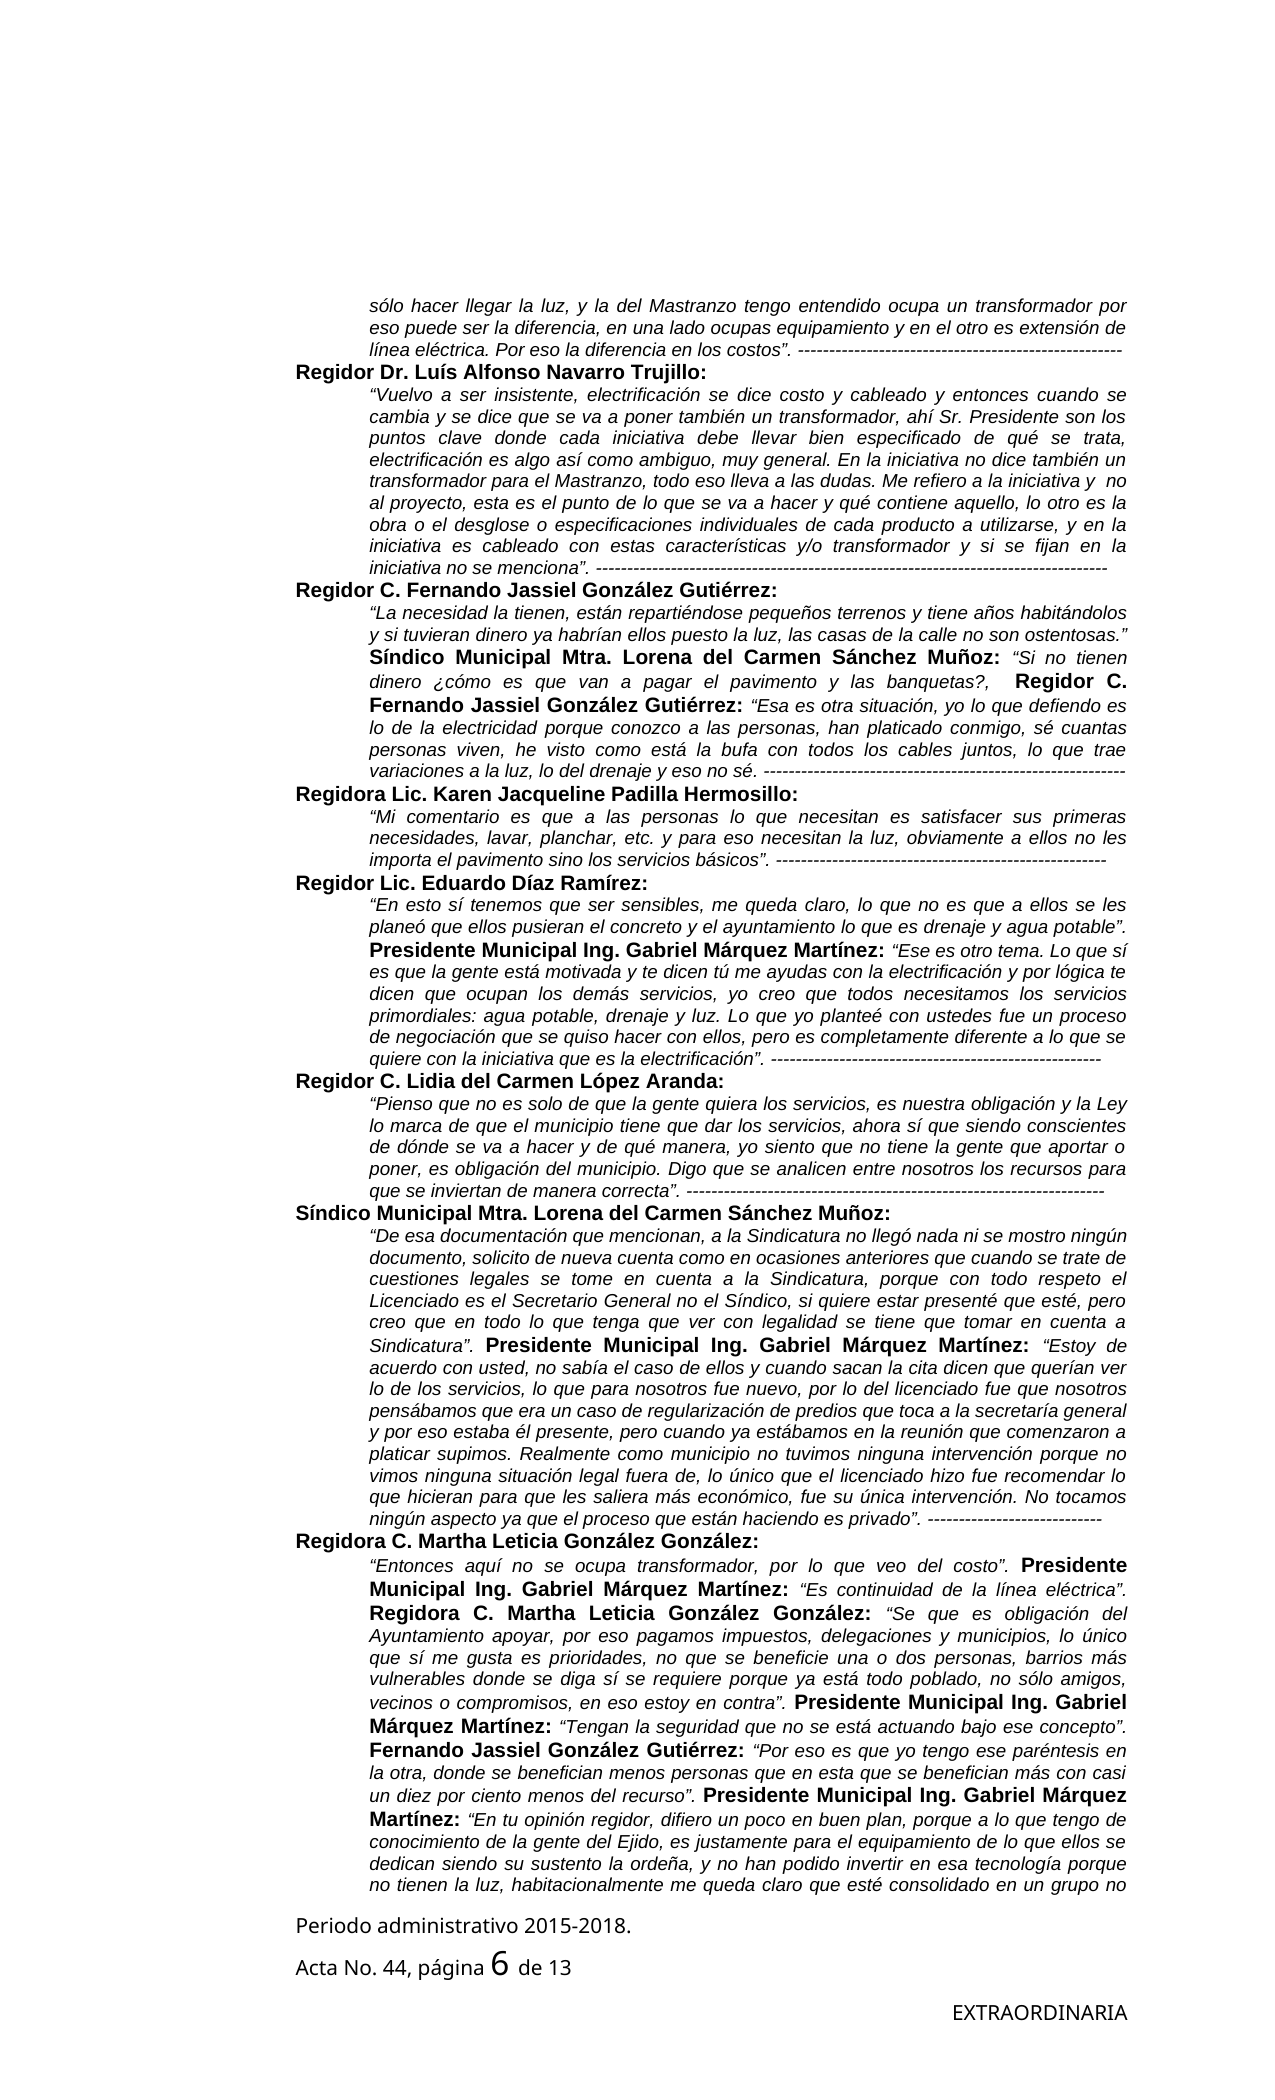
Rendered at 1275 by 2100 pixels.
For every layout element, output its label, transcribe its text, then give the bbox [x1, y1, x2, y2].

text Regidor C. Lidia del Carmen López Aranda: [295, 1069, 1127, 1093]
text “En esto sí tenemos que ser sensibles, me queda claro, lo que no es que a ellos se les planeó que ellos pusieran el concreto y el ayuntamiento lo que es drenaje y agua potable”. Presidente Municipal Ing. Gabriel Márquez Martínez: “Ese es otro tema. Lo que sí es que la gente está motivada y te dicen tú me ayudas con la electrificación y por lógica te dicen que ocupan los demás servicios, yo creo que todos necesitamos los servicios primordiales: agua potable, drenaje y luz. Lo que yo planteé con ustedes fue un proceso de negociación que se quiso hacer con ellos, pero es completamente diferente a lo que se quiere con la iniciativa que es la electrificación”. ----------------------------------------------------- [369, 894, 1127, 1069]
text Regidor C. Fernando Jassiel González Gutiérrez: [295, 578, 1127, 602]
text Regidor Lic. Eduardo Díaz Ramírez: [295, 870, 1127, 894]
text “Vuelvo a ser insistente, electrificación se dice costo y cableado y entonces cuando se cambia y se dice que se va a poner también un transformador, ahí Sr. Presidente son los puntos clave donde cada iniciativa debe llevar bien especificado de qué se trata, electrificación es algo así como ambiguo, muy general. En la iniciativa no dice también un transformador para el Mastranzo, todo eso lleva a las dudas. Me refiero a la iniciativa y no al proyecto, esta es el punto de lo que se va a hacer y qué contiene aquello, lo otro es la obra o el desglose o especificaciones individuales de cada producto a utilizarse, y en la iniciativa es cableado con estas características y/o transformador y si se fijan en la iniciativa no se menciona”. ---------------------------------------------------------------------------------- [369, 384, 1127, 578]
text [369, 1553, 1127, 1896]
text Regidora Lic. Karen Jacqueline Padilla Hermosillo: [295, 782, 1127, 806]
text “Mi comentario es que a las personas lo que necesitan es satisfacer sus primeras necesidades, lavar, planchar, etc. y para eso necesitan la luz, obviamente a ellos no les importa el pavimento sino los servicios básicos”. ----------------------------------------------------- [369, 806, 1127, 870]
text “Pienso que no es solo de que la gente quiera los servicios, es nuestra obligación y la Ley lo marca de que el municipio tiene que dar los servicios, ahora sí que siendo conscientes de dónde se va a hacer y de qué manera, yo siento que no tiene la gente que aportar o poner, es obligación del municipio. Digo que se analicen entre nosotros los recursos para que se inviertan de manera correcta”. ------------------------------------------------------------------- [369, 1093, 1127, 1201]
text Regidora C. Martha Leticia González González: [295, 1529, 1127, 1553]
text “De esa documentación que mencionan, a la Sindicatura no llegó nada ni se mostro ningún documento, solicito de nueva cuenta como en ocasiones anteriores que cuando se trate de cuestiones legales se tome en cuenta a la Sindicatura, porque con todo respeto el Licenciado es el Secretario General no el Síndico, si quiere estar presenté que esté, pero creo que en todo lo que tenga que ver con legalidad se tiene que tomar en cuenta a Sindicatura”. Presidente Municipal Ing. Gabriel Márquez Martínez: “Estoy de acuerdo con usted, no sabía el caso de ellos y cuando sacan la cita dicen que querían ver lo de los servicios, lo que para nosotros fue nuevo, por lo del licenciado fue que nosotros pensábamos que era un caso de regularización de predios que toca a la secretaría general y por eso estaba él presente, pero cuando ya estábamos en la reunión que comenzaron a platicar supimos. Realmente como municipio no tuvimos ninguna intervención porque no vimos ninguna situación legal fuera de, lo único que el licenciado hizo fue recomendar lo que hicieran para que les saliera más económico, fue su única intervención. No tocamos ningún aspecto ya que el proceso que están haciendo es privado”. ---------------------------- [369, 1225, 1127, 1529]
text “La necesidad la tienen, están repartiéndose pequeños terrenos y tiene años habitándolos y si tuvieran dinero ya habrían ellos puesto la luz, las casas de la calle no son ostentosas.” Síndico Municipal Mtra. Lorena del Carmen Sánchez Muñoz: “Si no tienen dinero ¿cómo es que van a pagar el pavimento y las banquetas?, Regidor C. Fernando Jassiel González Gutiérrez: “Esa es otra situación, yo lo que defiendo es lo de la electricidad porque conozco a las personas, han platicado conmigo, sé cuantas personas viven, he visto como está la bufa con todos los cables juntos, lo que trae variaciones a la luz, lo del drenaje y eso no sé. ---------------------------------------------------------- [369, 602, 1127, 782]
text Regidor Dr. Luís Alfonso Navarro Trujillo: [295, 360, 1127, 384]
text Síndico Municipal Mtra. Lorena del Carmen Sánchez Muñoz: [295, 1201, 1127, 1225]
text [369, 295, 1127, 360]
